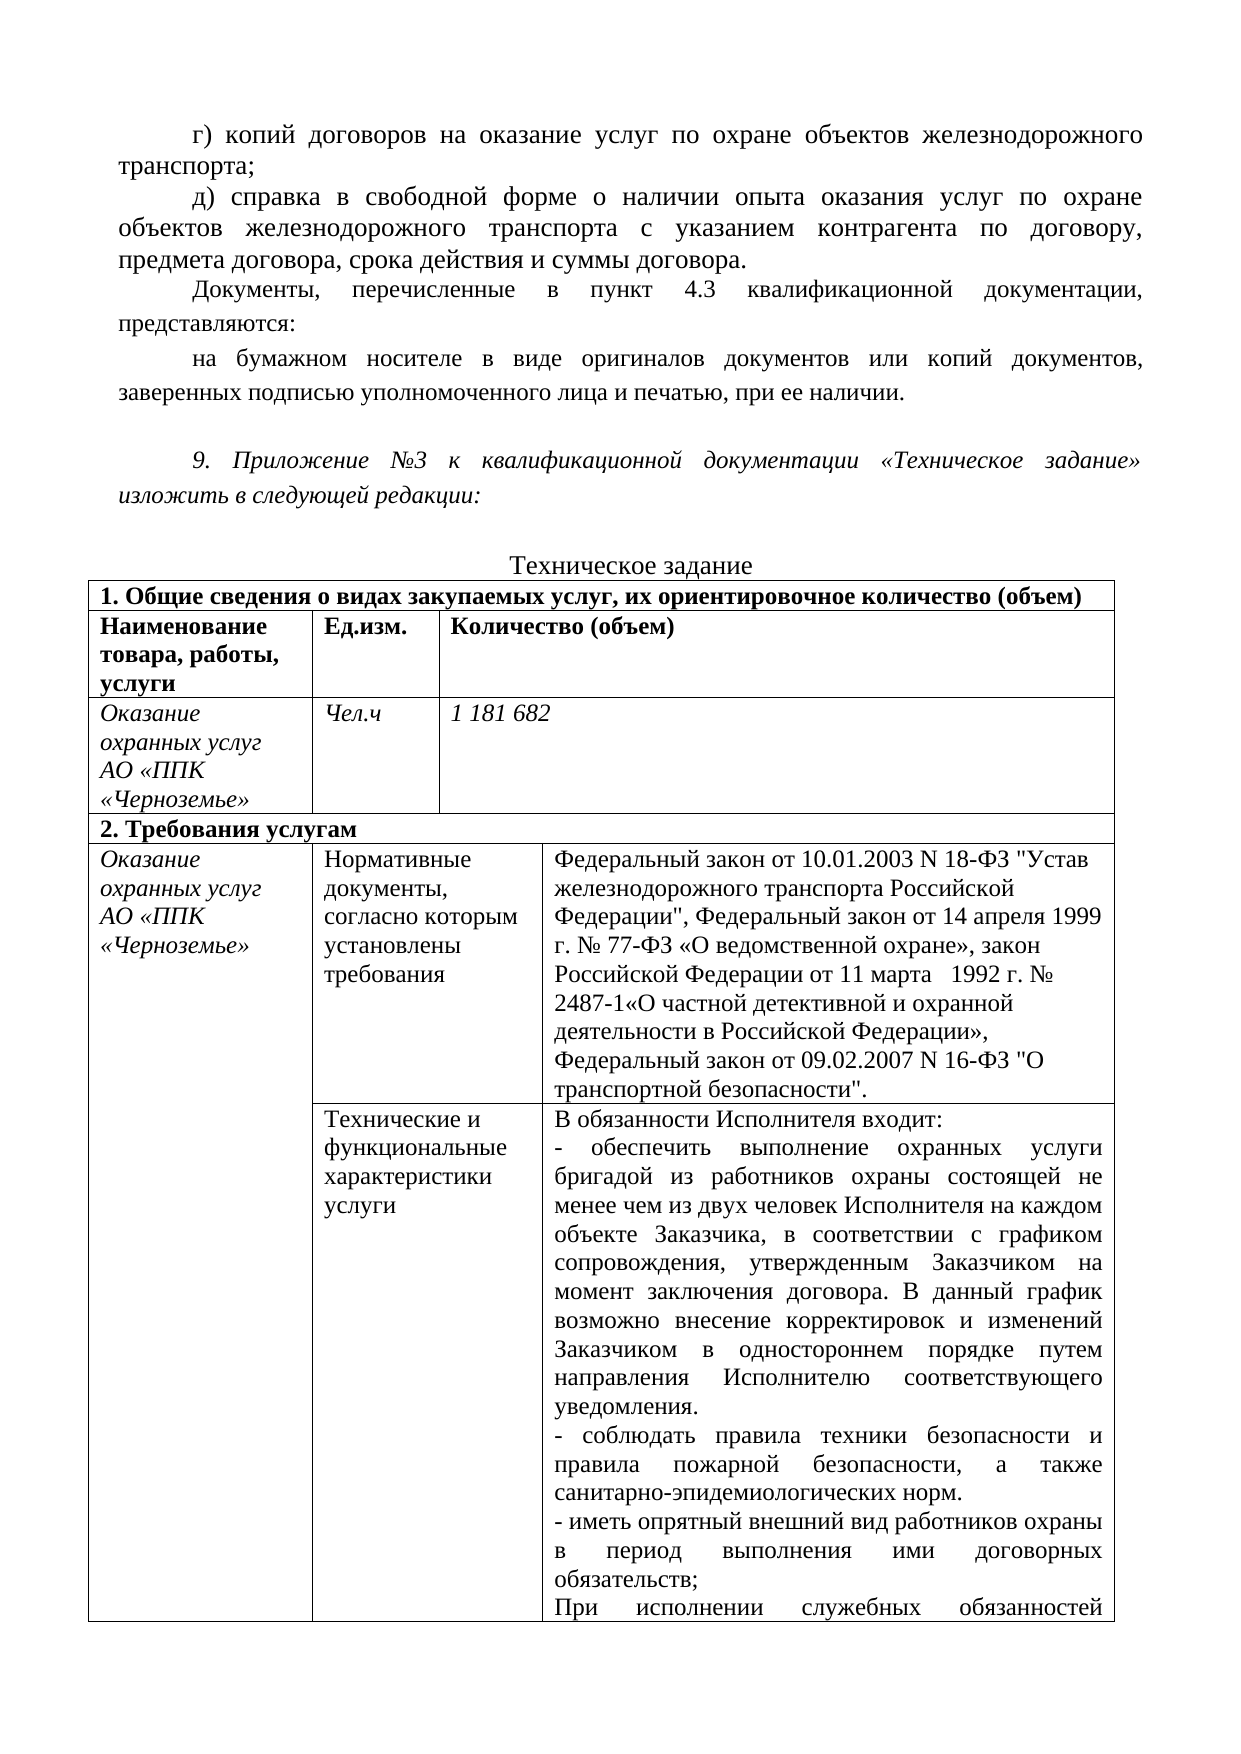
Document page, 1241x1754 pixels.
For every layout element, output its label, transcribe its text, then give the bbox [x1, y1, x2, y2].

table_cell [313, 1104, 542, 1621]
table_cell Оказание охранных услуг АО «ППК «Черноземье» [89, 698, 312, 813]
table_cell Федеральный закон от 10.01.2003 N 18-ФЗ "Устав железнодорожного транспорта Российской Федерации", Федеральный закон от 14 апреля 1999 г. № 77-ФЗ «О ведомственной охране», закон Российской Федерации от 11 марта 1992 г. № 2487-1«О частной детективной и охранной деятельности в Российской Федерации», Федеральный закон от 09.02.2007 N 16-ФЗ "О транспортной безопасности". [543, 844, 1114, 1103]
table_cell Оказание охранных услуг АО «ППК «Черноземье» [89, 844, 312, 1621]
text на бумажном носителе в виде оригиналов документов или копий документов, заверенных подписью уполномоченного лица и печатью, при ее наличии. [118, 343, 1144, 406]
table_cell Ед.изм. [313, 611, 439, 697]
text Техническое задание [118, 549, 1144, 580]
table_cell Нормативные документы, согласно которым установлены требования [313, 844, 542, 1103]
table_cell 2. Требования услугам [89, 814, 1114, 843]
table_cell Чел.ч [313, 698, 439, 813]
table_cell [543, 1104, 1114, 1621]
text д) справка в свободной форме о наличии опыта оказания услуг по охране объектов железнодорожного транспорта с указанием контрагента по договору, предмета договора, срока действия и суммы договора. [118, 180, 1144, 274]
text 9. Приложение №3 к квалификационной документации «Техническое задание» изложить в следующей редакции: [118, 445, 1144, 508]
table_cell Количество (объем) [440, 611, 1114, 697]
text Документы, перечисленные в пункт 4.3 квалификационной документации, представляются: [118, 274, 1144, 337]
table_cell Наименование товара, работы, услуги [89, 611, 312, 697]
text г) копий договоров на оказание услуг по охране объектов железнодорожного транспорта; [118, 118, 1144, 180]
table_cell 1 181 682 [440, 698, 1114, 813]
table_header 1. Общие сведения о видах закупаемых услуг, их ориентировочное количество (объем) [89, 581, 1114, 610]
